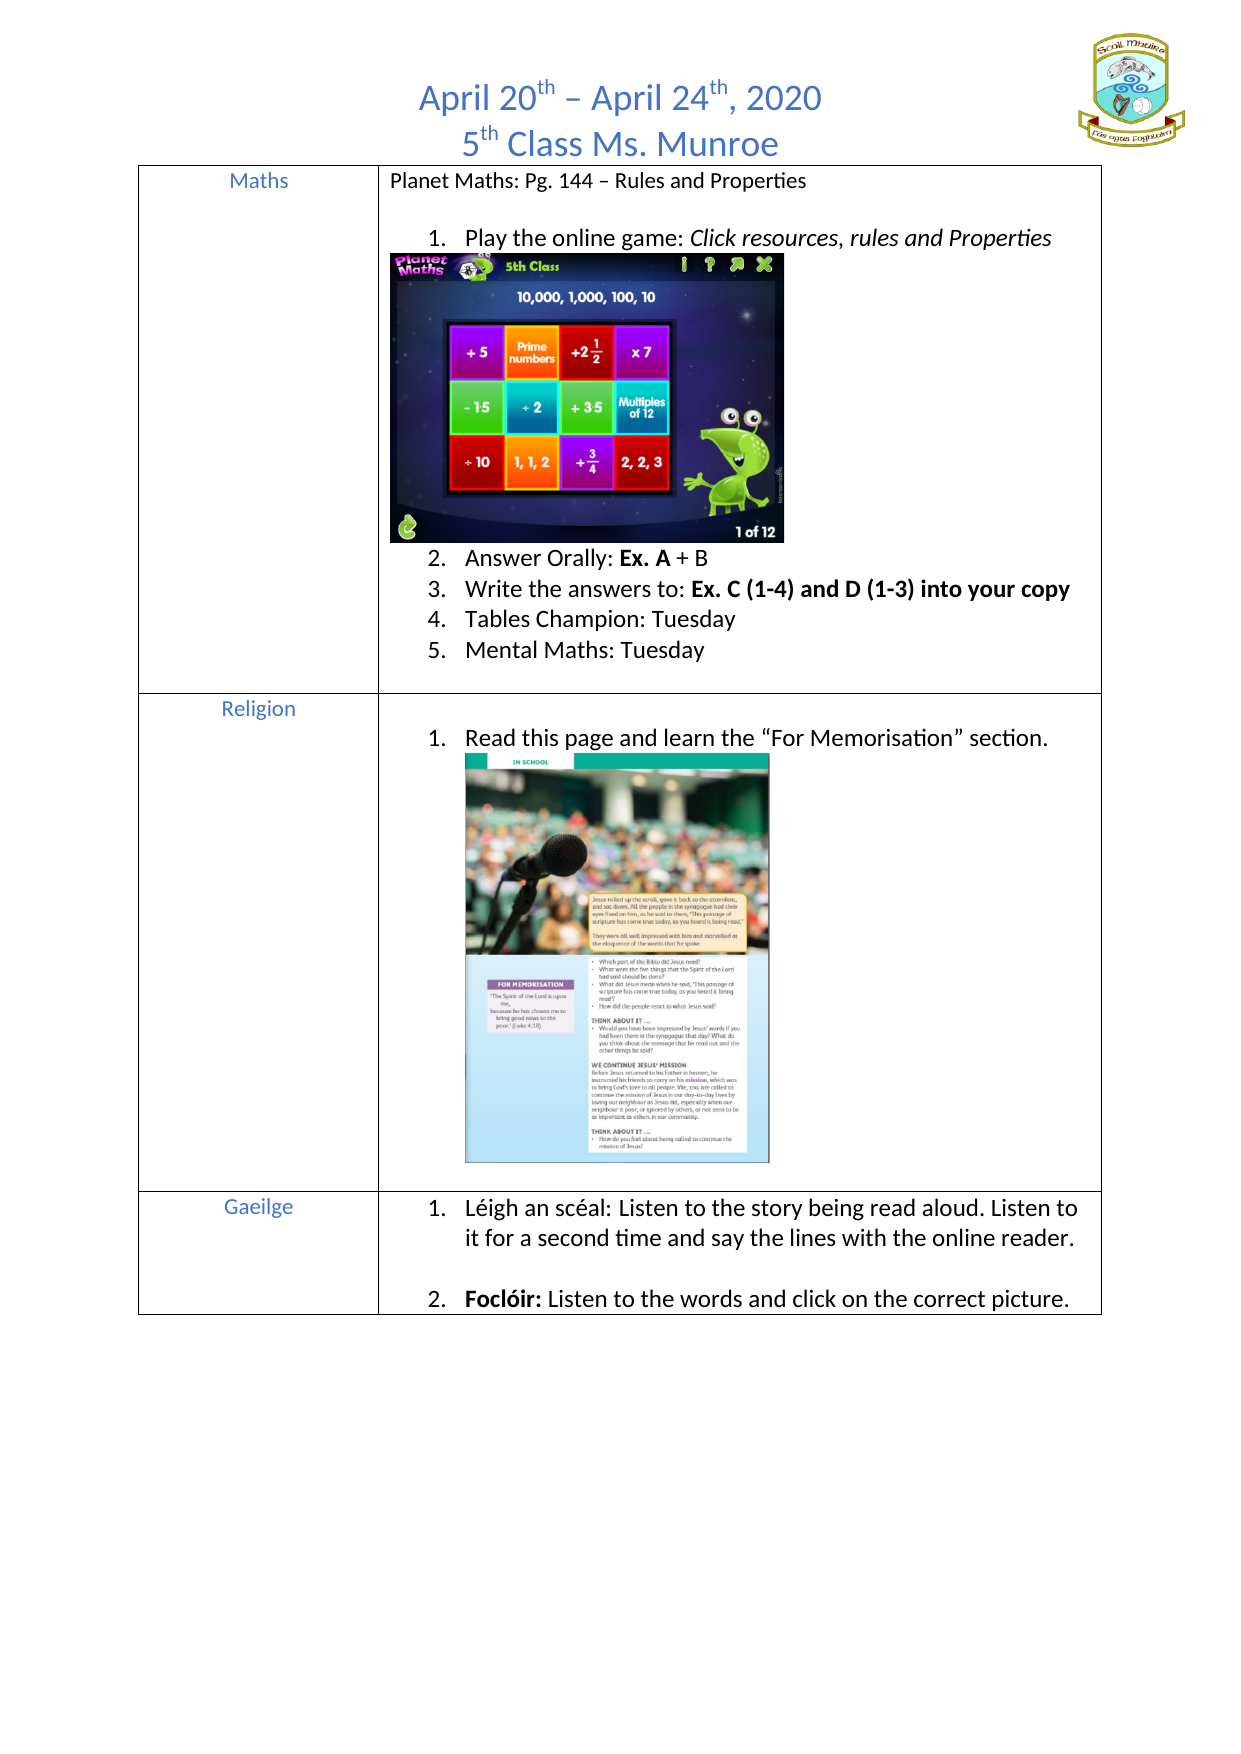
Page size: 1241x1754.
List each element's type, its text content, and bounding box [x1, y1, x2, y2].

table_cell Religion [139, 694, 378, 1191]
picture [1065, 26, 1198, 150]
picture [390, 253, 785, 543]
table_cell Read this page and learn the “For Memorisation” section. [379, 694, 1101, 1191]
table_cell Gaeilge [139, 1192, 378, 1314]
table_cell Maths [139, 166, 378, 693]
table_cell Planet Maths: Pg. 144 – Rules and Properties Play the online game: Click resources, rules and Properties Answer Orally: Ex. A + B Write the answers to: Ex. C (1-4) and D (1-3) into your copy Tables Champion: Tuesday Mental Maths: Tuesday [379, 166, 1101, 693]
picture [465, 752, 770, 1163]
